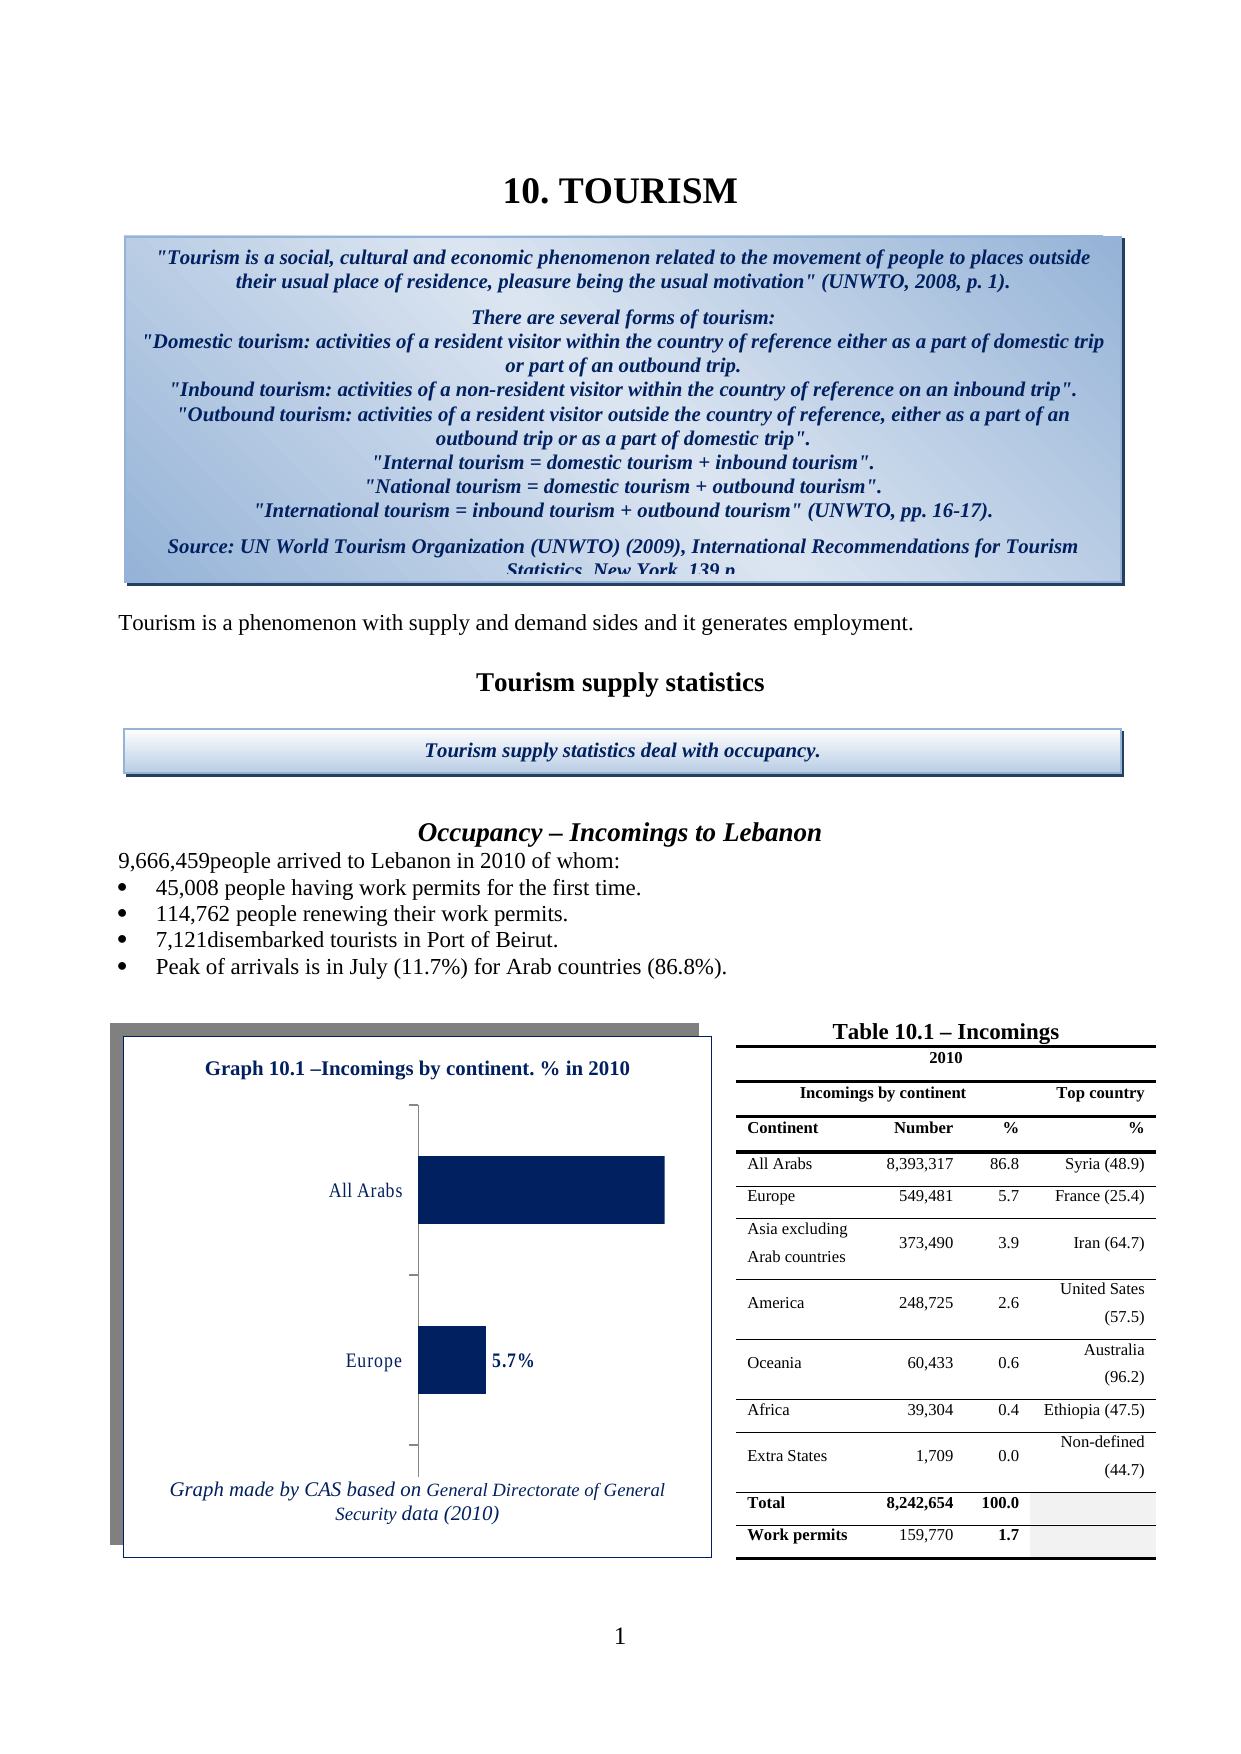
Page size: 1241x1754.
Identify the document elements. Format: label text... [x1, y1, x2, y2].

list Peak of arrivals is in July (11.7%) for Arab countries (86.8%). [118, 953, 1122, 979]
list 45,008 people having work permits for the first time. [118, 874, 1122, 900]
subtitle 10. TOURISM [118, 168, 1122, 211]
text Occupancy – Incomings to Lebanon [118, 816, 1122, 847]
text Tourism supply statistics [118, 666, 1122, 698]
text Tourism is a phenomenon with supply and demand sides and it generates employment. [118, 609, 1122, 635]
text 9,666,459people arrived to Lebanon in 2010 of whom: [118, 847, 1122, 874]
list 114,762 people renewing their work permits. [118, 900, 1122, 926]
list 7,121disembarked tourists in Port of Beirut. [118, 926, 1122, 953]
